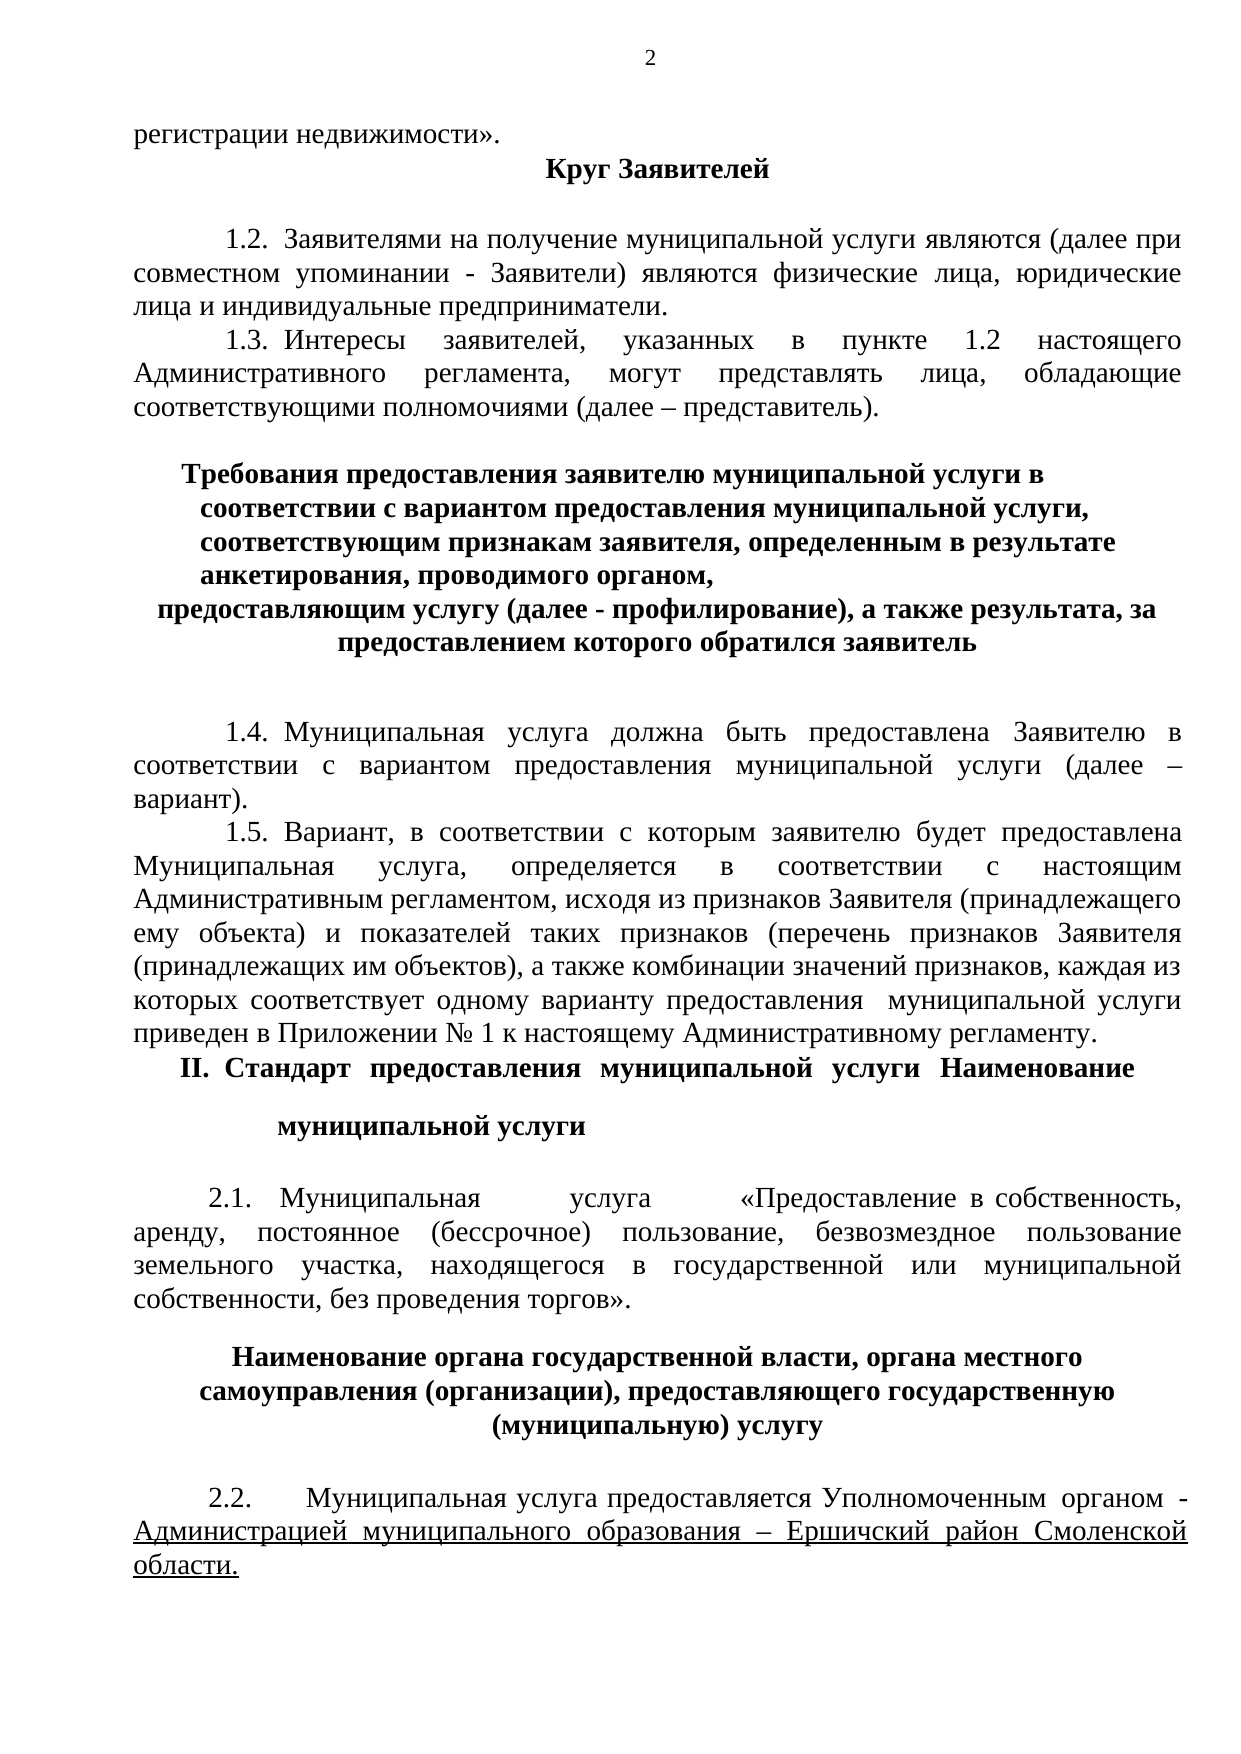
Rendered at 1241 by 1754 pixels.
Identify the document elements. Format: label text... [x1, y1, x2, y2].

list Муниципальная услуга «Предоставление в собственность, аренду, постоянное (бессрочное) пользование, безвозмездное пользование земельного участка, находящегося в государственной или муниципальной собственности, без проведения торгов». [133, 1180, 1182, 1314]
list Интересы заявителей, указанных в пункте 1.2 настоящего Административного регламента, могут представлять лица, обладающие соответствующими полномочиями (далее – представитель). [133, 322, 1182, 423]
subtitle Стандарт предоставления муниципальной услуги Наименование муниципальной услуги [179, 1050, 1135, 1141]
list Муниципальная услуга предоставляется Уполномоченным органом - Администрацией муниципального образования – Ершичский район Смоленской области. [133, 1480, 1188, 1542]
subtitle Наименование органа государственной власти, органа местного [132, 1340, 1182, 1373]
text самоуправления (организации), предоставляющего государственную (муниципальную) услугу [132, 1373, 1183, 1441]
list Муниципальная услуга должна быть предоставлена Заявителю в соответствии с вариантом предоставления муниципальной услуги (далее – вариант). [133, 714, 1182, 814]
subtitle Требования предоставления заявителю муниципальной услуги в соответствии с вариантом предоставления муниципальной услуги, соответствующим признакам заявителя, определенным в результате анкетирования, проводимого органом, [181, 457, 1176, 591]
text предоставляющим услугу (далее - профилирование), а также результата, за предоставлением которого обратился заявитель [157, 591, 1158, 658]
list Вариант, в соответствии с которым заявителю будет предоставлена Муниципальная услуга, определяется в соответствии с настоящим Административным регламентом, исходя из признаков Заявителя (принадлежащего ему объекта) и показателей таких признаков (перечень признаков Заявителя (принадлежащих им объектов), а также комбинации значений признаков, каждая из которых соответствует одному варианту предоставления муниципальной услуги приведен в Приложении № 1 к настоящему Административному регламенту. [133, 814, 1182, 1049]
list Муниципальная услуга предоставляется Уполномоченным органом - Администрацией муниципального образования – Ершичский район Смоленской области. [133, 1544, 1188, 1580]
text регистрации недвижимости». [132, 117, 502, 150]
subtitle Круг Заявителей [132, 151, 1183, 184]
list Заявителями на получение муниципальной услуги являются (далее при совместном упоминании - Заявители) являются физические лица, юридические лица и индивидуальные предприниматели. [133, 221, 1182, 322]
